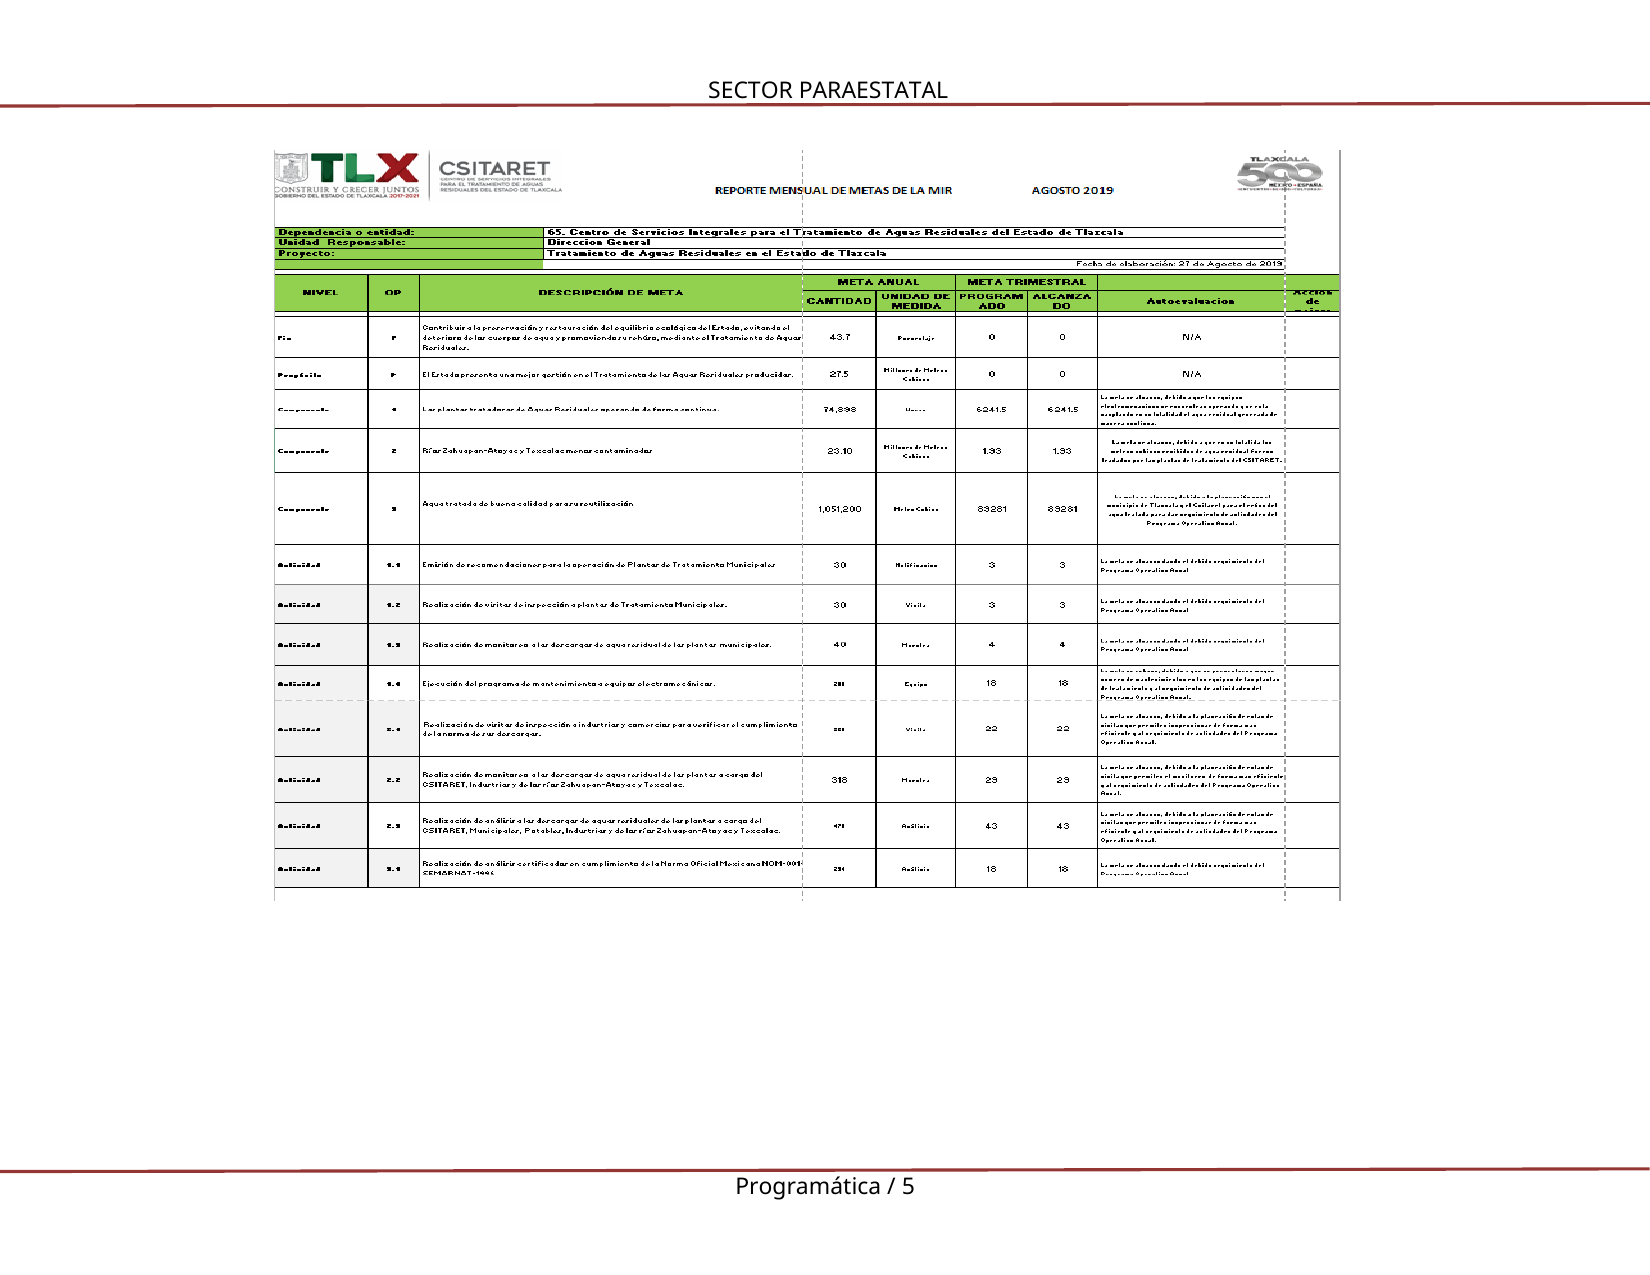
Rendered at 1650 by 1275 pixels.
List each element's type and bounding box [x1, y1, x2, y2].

picture [274, 150, 1376, 901]
